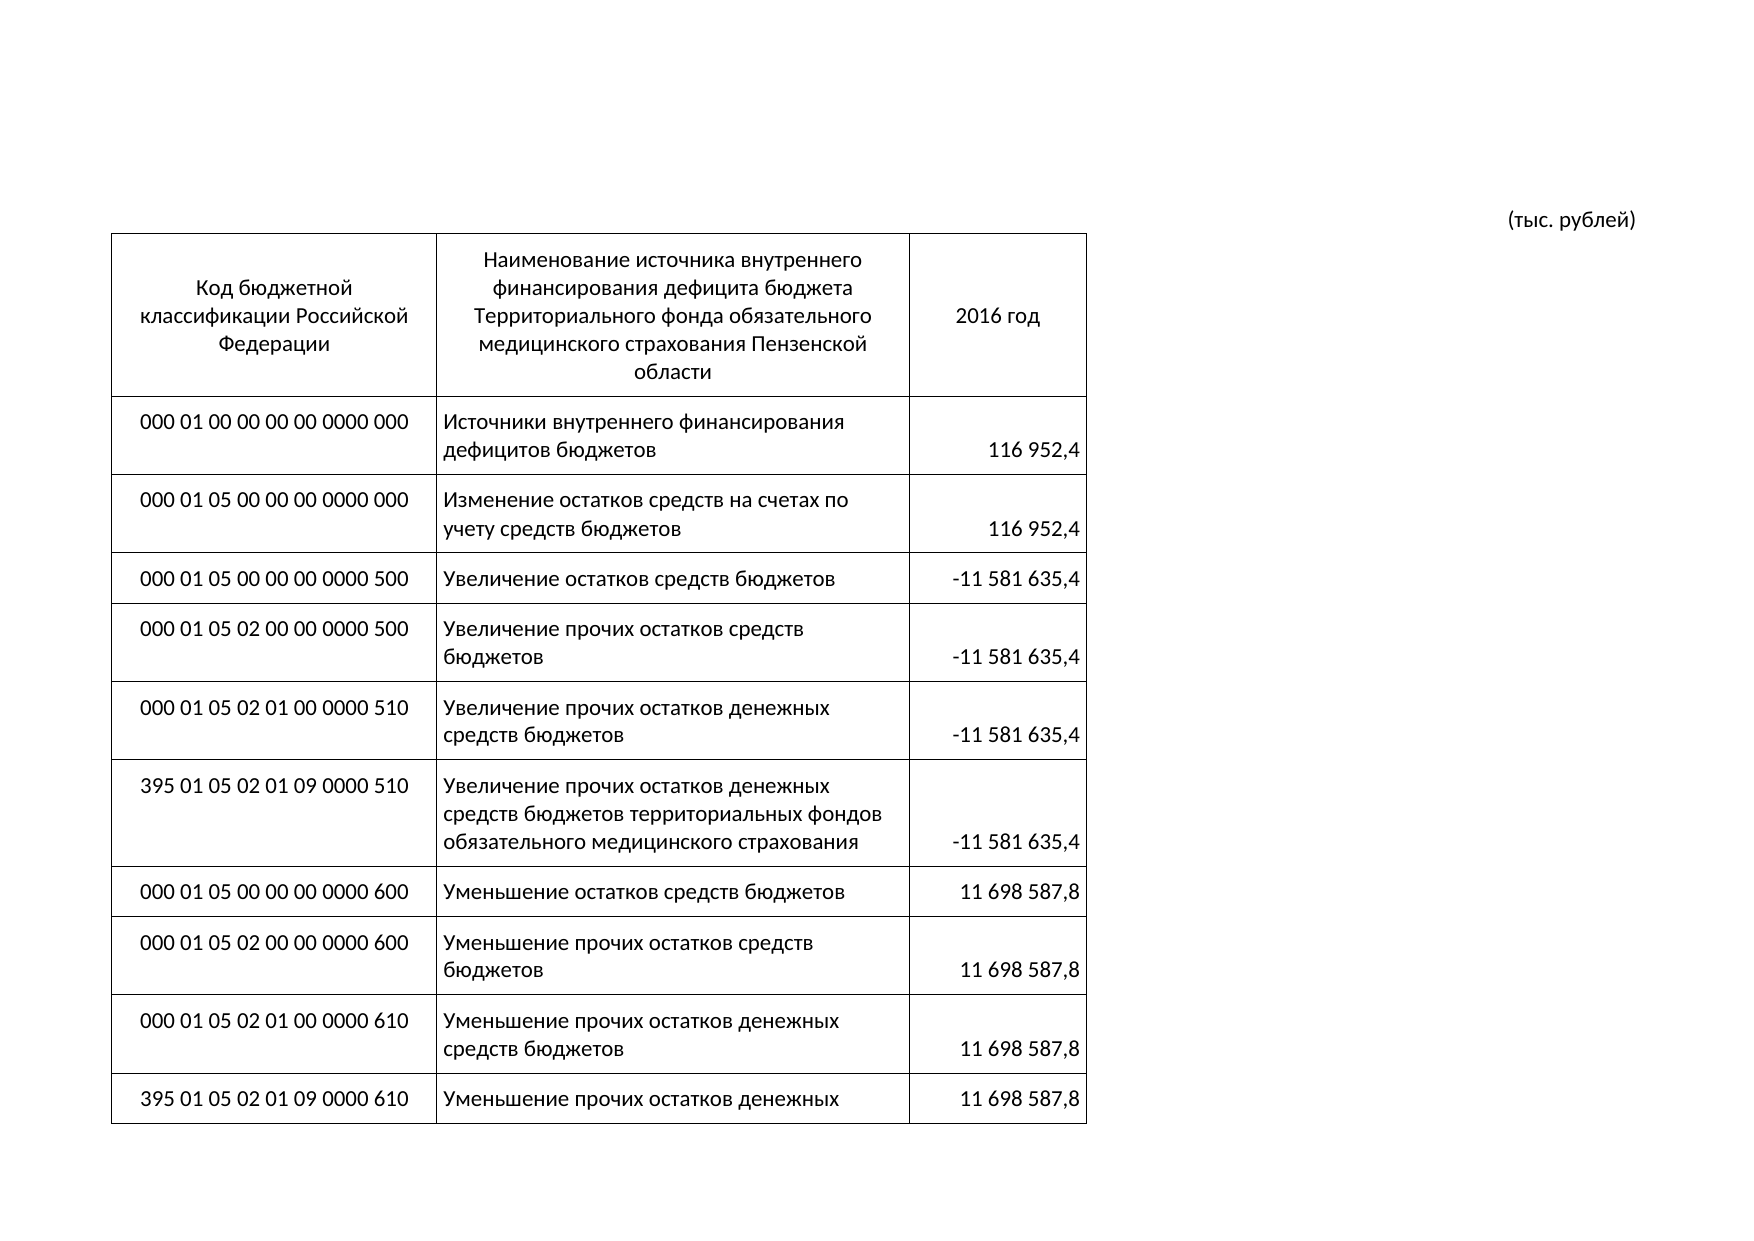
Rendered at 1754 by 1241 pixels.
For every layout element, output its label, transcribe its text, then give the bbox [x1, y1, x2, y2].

table_cell 000 01 05 00 00 00 0000 600 [112, 867, 436, 916]
table_header Код бюджетной классификации Российской Федерации [112, 234, 436, 396]
table_cell 395 01 05 02 01 09 0000 510 [112, 760, 436, 866]
table_cell 000 01 05 00 00 00 0000 000 [112, 475, 436, 552]
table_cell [112, 1074, 436, 1123]
text (тыс. рублей) [118, 205, 1636, 233]
table_cell Увеличение остатков средств бюджетов [437, 553, 909, 603]
table_cell 11 698 587,8 [910, 917, 1086, 994]
table_cell 000 01 05 00 00 00 0000 500 [112, 553, 436, 603]
table_cell 11 698 587,8 [910, 867, 1086, 916]
table_cell 000 01 05 02 01 00 0000 610 [112, 995, 436, 1073]
table_cell -11 581 635,4 [910, 760, 1086, 866]
table_cell Уменьшение прочих остатков средств бюджетов [437, 917, 909, 994]
table_cell Уменьшение прочих остатков денежных средств бюджетов [437, 995, 909, 1073]
table_cell 000 01 05 02 00 00 0000 500 [112, 604, 436, 681]
table_cell Уменьшение остатков средств бюджетов [437, 867, 909, 916]
table_header 2016 год [910, 234, 1086, 396]
table_cell Увеличение прочих остатков средств бюджетов [437, 604, 909, 681]
table_cell Увеличение прочих остатков денежных средств бюджетов [437, 682, 909, 759]
table_cell Увеличение прочих остатков денежных средств бюджетов территориальных фондов обязательного медицинского страхования [437, 760, 909, 866]
table_cell 116 952,4 [910, 475, 1086, 552]
table_cell 11 698 587,8 [910, 1074, 1086, 1123]
table_cell Изменение остатков средств на счетах по учету средств бюджетов [437, 475, 909, 552]
table_cell -11 581 635,4 [910, 604, 1086, 681]
table_cell -11 581 635,4 [910, 553, 1086, 603]
table_cell 000 01 05 02 00 00 0000 600 [112, 917, 436, 994]
table_cell 116 952,4 [910, 397, 1086, 474]
table_cell Источники внутреннего финансирования дефицитов бюджетов [437, 397, 909, 474]
table_cell 000 01 05 02 01 00 0000 510 [112, 682, 436, 759]
table_header Наименование источника внутреннего финансирования дефицита бюджета Территориального фонда обязательного медицинского страхования Пензенской области [437, 234, 909, 396]
table_cell 000 01 00 00 00 00 0000 000 [112, 397, 436, 474]
table_cell -11 581 635,4 [910, 682, 1086, 759]
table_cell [437, 1074, 909, 1123]
table_cell 11 698 587,8 [910, 995, 1086, 1073]
